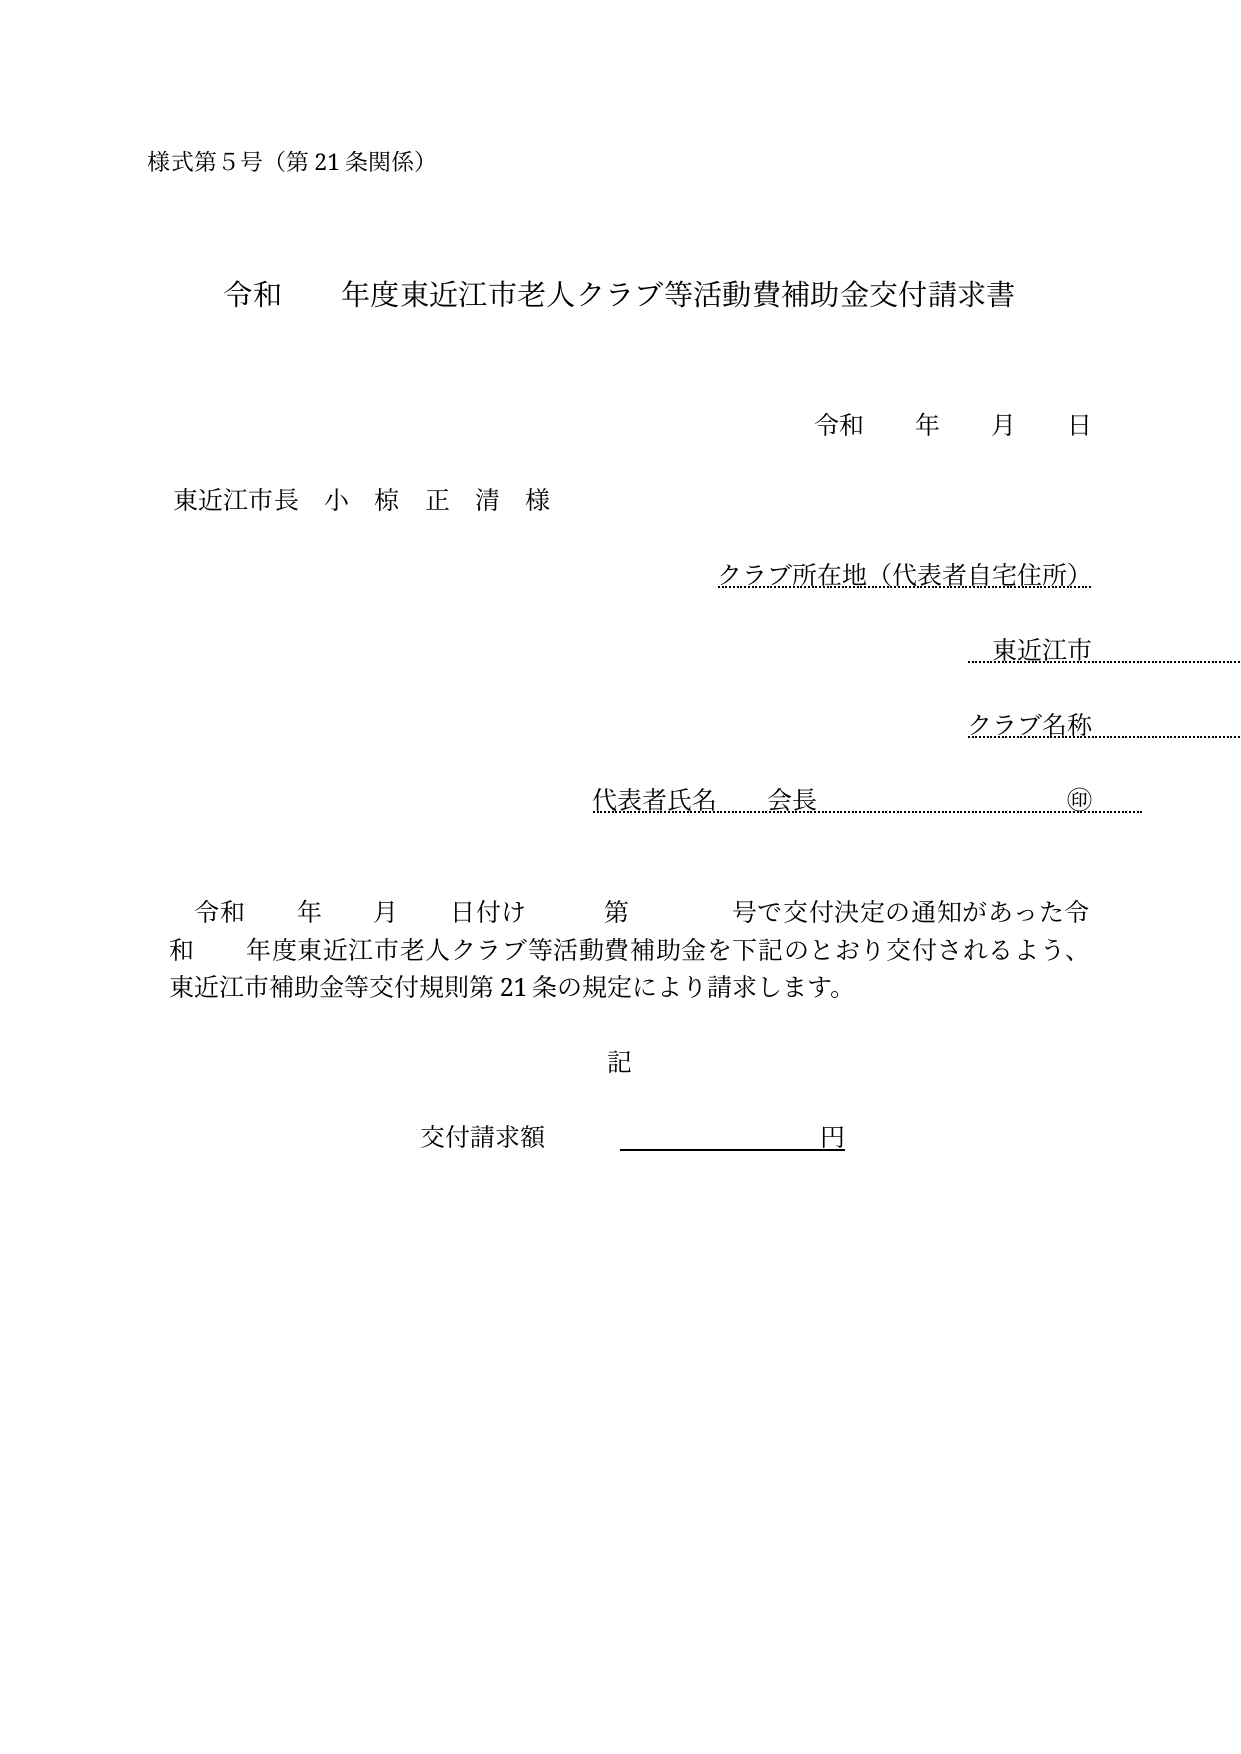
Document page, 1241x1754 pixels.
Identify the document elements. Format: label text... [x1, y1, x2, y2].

text 代表者氏名 会長 ㊞ [148, 780, 1092, 817]
text 東近江市長 小 椋 正 清 様 [148, 480, 1092, 517]
text 交付請求額 円 [148, 1117, 1092, 1155]
subtitle 記 [148, 1042, 1092, 1080]
text 令和 年 月 日付け 第 号で交付決定の通知があった令和 年度東近江市老人クラブ等活動費補助金を下記のとおり交付されるよう、東近江市補助金等交付規則第21条の規定により請求します。 [169, 892, 1092, 1005]
text 様式第５号（第21条関係） [148, 142, 1092, 180]
text クラブ所在地（代表者自宅住所） [148, 555, 1092, 592]
text 東近江市 [148, 630, 1092, 667]
text クラブ名称 [148, 705, 1092, 742]
text 令和 年度東近江市老人クラブ等活動費補助金交付請求書 [148, 255, 1092, 330]
text 令和 年 月 日 [148, 405, 1092, 442]
